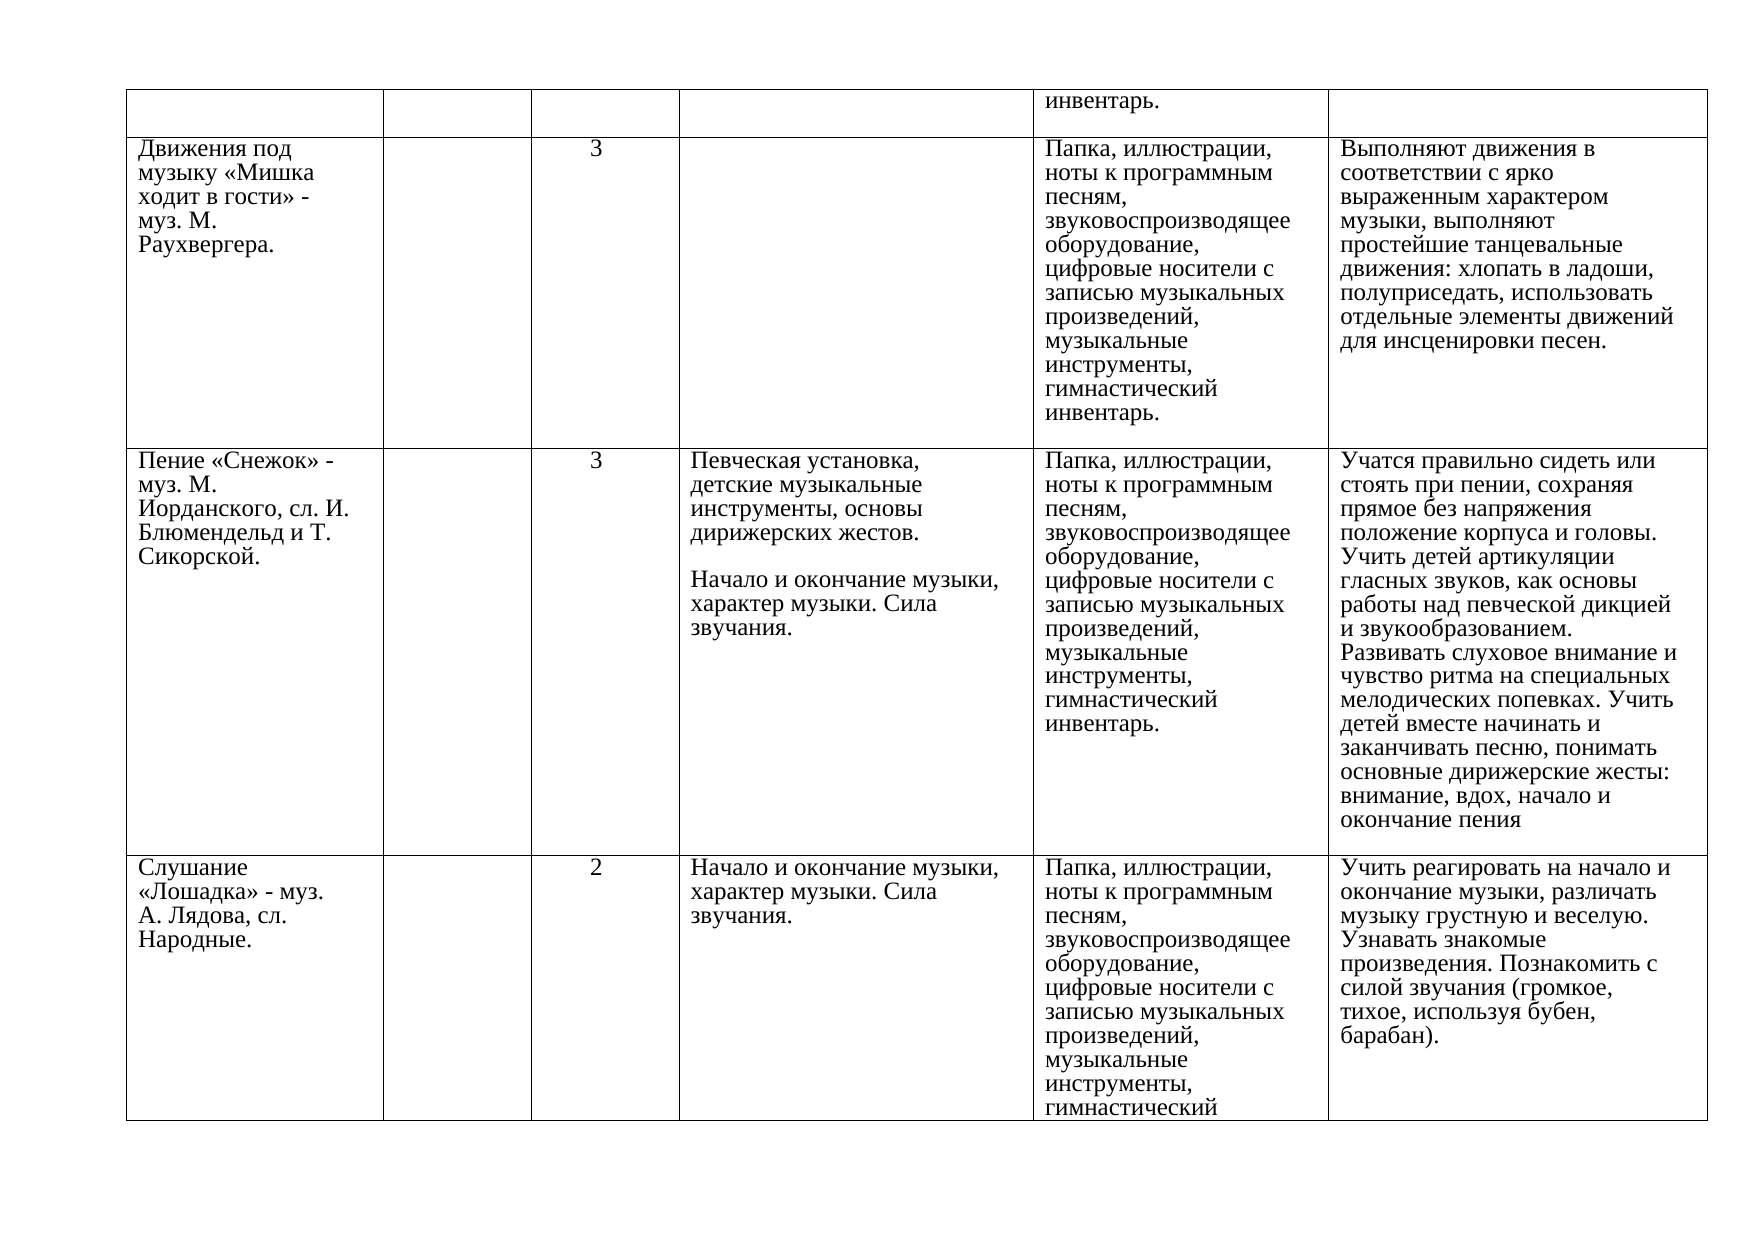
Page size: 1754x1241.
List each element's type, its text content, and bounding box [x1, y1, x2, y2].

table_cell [1034, 856, 1328, 1120]
table_cell Учатся правильно сидеть или стоять при пении, сохраняя прямое без напряжения положение корпуса и головы. Учить детей артикуляции гласных звуков, как основы работы над певческой дикцией и звукообразованием. Развивать слуховое внимание и чувство ритма на специальных мелодических попевках. Учить детей вместе начинать и заканчивать песню, понимать основные дирижерские жесты: внимание, вдох, начало и окончание пения [1329, 449, 1707, 855]
table_cell 2 [532, 90, 679, 137]
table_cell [127, 90, 383, 137]
table_cell 3 [532, 138, 679, 448]
table_cell [384, 449, 531, 855]
table_cell Выполняют движения в соответствии с ярко выраженным характером музыки, выполняют простейшие танцевальные движения: хлопать в ладоши, полуприседать, использовать отдельные элементы движений для инсценировки песен. [1329, 138, 1707, 448]
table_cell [1329, 90, 1707, 137]
table_cell Движения под музыку «Мишка ходит в гости» - муз. М. Раухвергера. [127, 138, 383, 448]
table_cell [680, 90, 1033, 137]
table_cell Пение «Снежок» - муз. М. Иорданского, сл. И. Блюмендельд и Т. Сикорской. [127, 449, 383, 855]
table_cell Певческая установка, детские музыкальные инструменты, основы дирижерских жестов. Начало и окончание музыки, характер музыки. Сила звучания. [680, 449, 1033, 855]
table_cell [680, 856, 1033, 1120]
table_cell [680, 138, 1033, 448]
table_cell [384, 90, 531, 137]
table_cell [1034, 90, 1328, 137]
table_cell 3 [532, 449, 679, 855]
table_cell [384, 138, 531, 448]
table_cell 2 [532, 856, 679, 1120]
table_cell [127, 856, 383, 1120]
table_cell [384, 856, 531, 1120]
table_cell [1329, 856, 1707, 1120]
